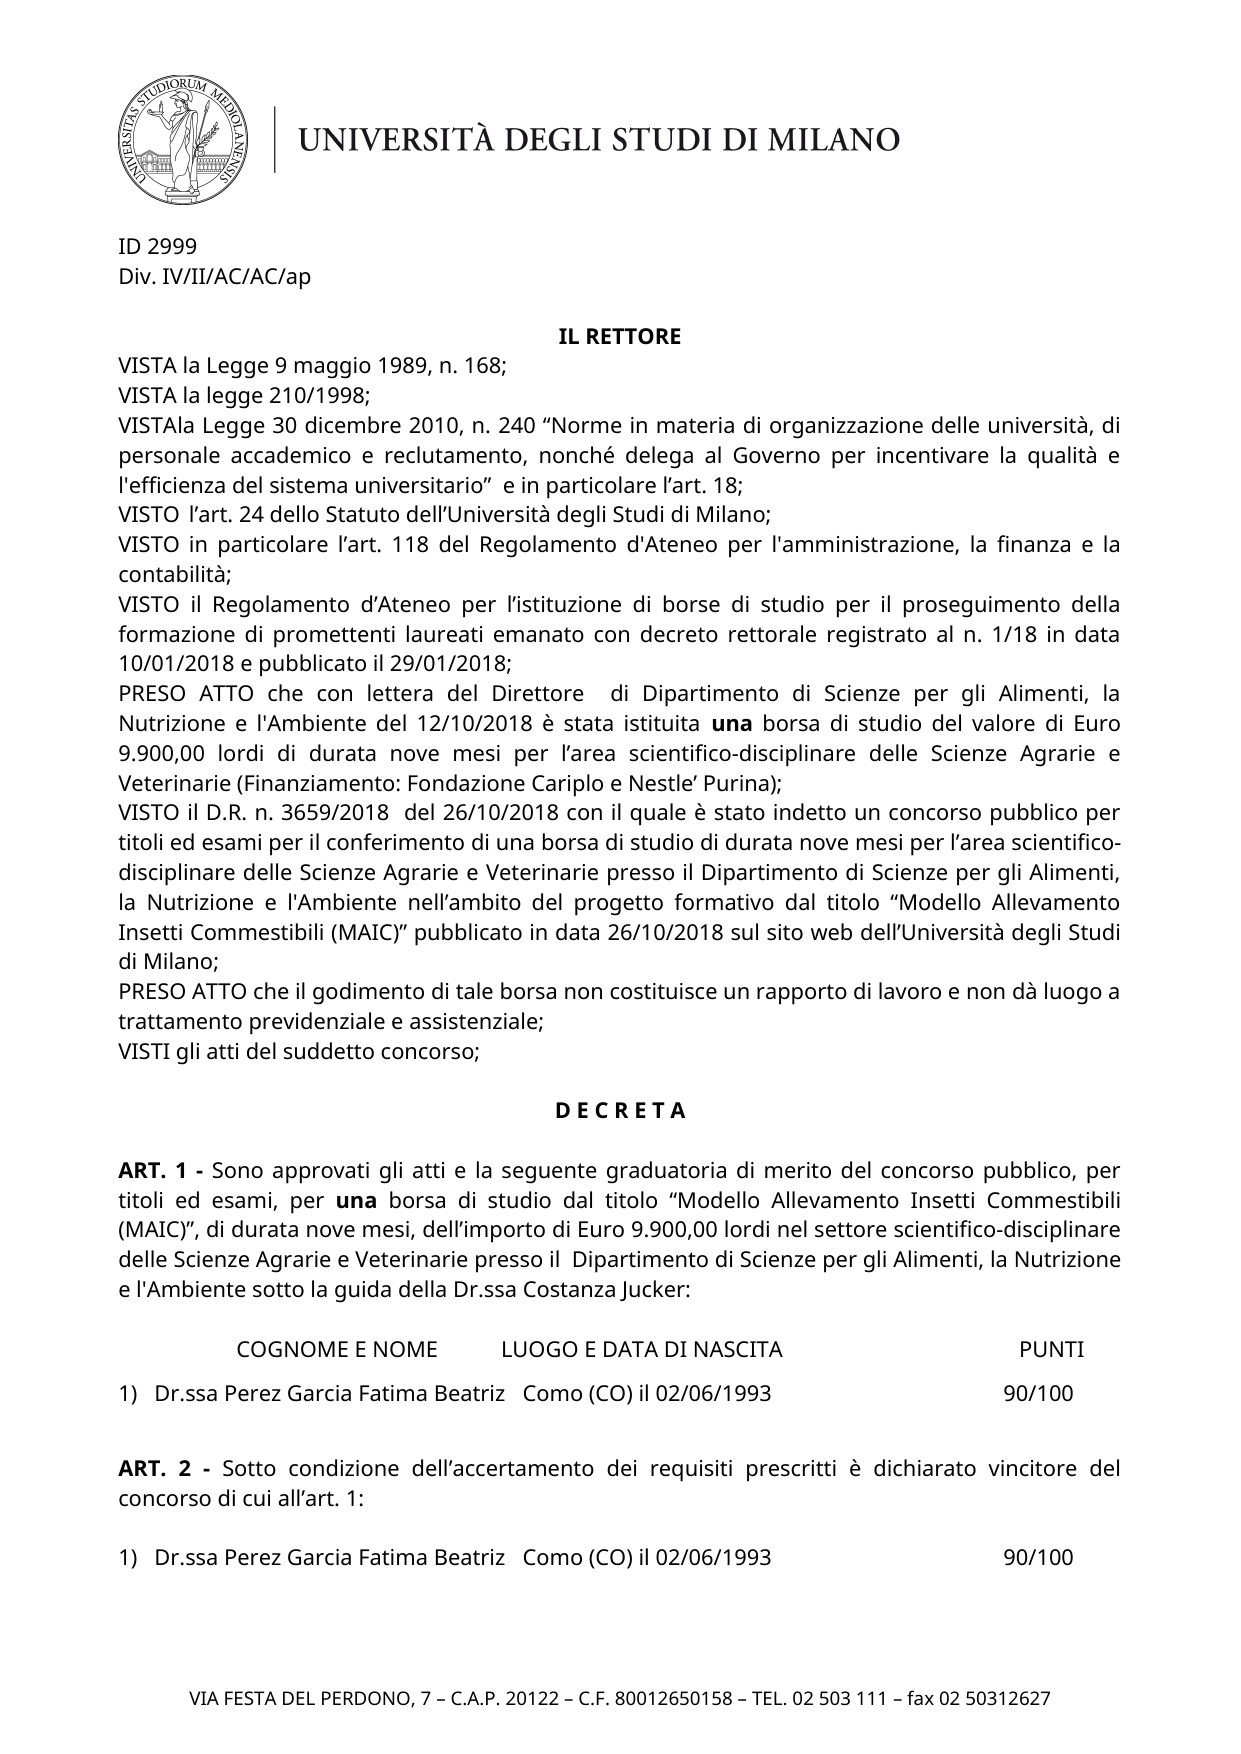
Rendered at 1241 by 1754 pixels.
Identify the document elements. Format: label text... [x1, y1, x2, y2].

text VISTO il D.R. n. 3659/2018 del 26/10/2018 con il quale è stato indetto un concorso pubblico per titoli ed esami per il conferimento di una borsa di studio di durata nove mesi per l’area scientifico-disciplinare delle Scienze Agrarie e Veterinarie presso il Dipartimento di Scienze per gli Alimenti, la Nutrizione e l'Ambiente nell’ambito del progetto formativo dal titolo “Modello Allevamento Insetti Commestibili (MAIC)” pubblicato in data 26/10/2018 sul sito web dell’Università degli Studi di Milano; [118, 797, 1122, 976]
text VISTO in particolare l’art. 118 del Regolamento d'Ateneo per l'amministrazione, la finanza e la contabilità; [118, 529, 1122, 589]
text D E C R E T A [118, 1095, 1122, 1125]
text ART. 2 - Sotto condizione dell’accertamento dei requisiti prescritti è dichiarato vincitore del concorso di cui all’art. 1: [118, 1453, 1122, 1512]
text VISTI gli atti del suddetto concorso; [118, 1036, 1122, 1066]
text VISTO il Regolamento d’Ateneo per l’istituzione di borse di studio per il proseguimento della formazione di promettenti laureati emanato con decreto rettorale registrato al n. 1/18 in data 10/01/2018 e pubblicato il 29/01/2018; [118, 589, 1122, 678]
text PRESO ATTO che il godimento di tale borsa non costituisce un rapporto di lavoro e non dà luogo a trattamento previdenziale e assistenziale; [118, 976, 1122, 1036]
text Div. IV/II/AC/AC/ap [118, 261, 1122, 291]
text 1) Dr.ssa Perez Garcia Fatima Beatriz Como (CO) il 02/06/1993 90/100 [118, 1542, 1122, 1572]
text IL RETTORE [118, 321, 1122, 351]
text VISTA la Legge 30 dicembre 2010, n. 240 “Norme in materia di organizzazione delle università, di personale accademico e reclutamento, nonché delega al Governo per incentivare la qualità e l'efficienza del sistema universitario” e in particolare l’art. 18; [118, 410, 1122, 499]
text VISTO l’art. 24 dello Statuto dell’Università degli Studi di Milano; [118, 499, 1122, 529]
text ART. 1 - Sono approvati gli atti e la seguente graduatoria di merito del concorso pubblico, per titoli ed esami, per una borsa di studio dal titolo “Modello Allevamento Insetti Commestibili (MAIC)”, di durata nove mesi, dell’importo di Euro 9.900,00 lordi nel settore scientifico-disciplinare delle Scienze Agrarie e Veterinarie presso il Dipartimento di Scienze per gli Alimenti, la Nutrizione e l'Ambiente sotto la guida della Dr.ssa Costanza Jucker: [118, 1155, 1122, 1304]
text VISTA la Legge 9 maggio 1989, n. 168; [118, 351, 1122, 380]
text ID 2999 [118, 231, 1122, 261]
picture [118, 75, 901, 205]
text VISTA la legge 210/1998; [118, 380, 1122, 410]
text COGNOME E NOME LUOGO E DATA DI NASCITA PUNTI [118, 1334, 1122, 1363]
text PRESO ATTO che con lettera del Direttore di Dipartimento di Scienze per gli Alimenti, la Nutrizione e l'Ambiente del 12/10/2018 è stata istituita una borsa di studio del valore di Euro 9.900,00 lordi di durata nove mesi per l’area scientifico-disciplinare delle Scienze Agrarie e Veterinarie (Finanziamento: Fondazione Cariplo e Nestle’ Purina); [118, 678, 1122, 797]
text 1) Dr.ssa Perez Garcia Fatima Beatriz Como (CO) il 02/06/1993 90/100 [118, 1378, 1122, 1408]
